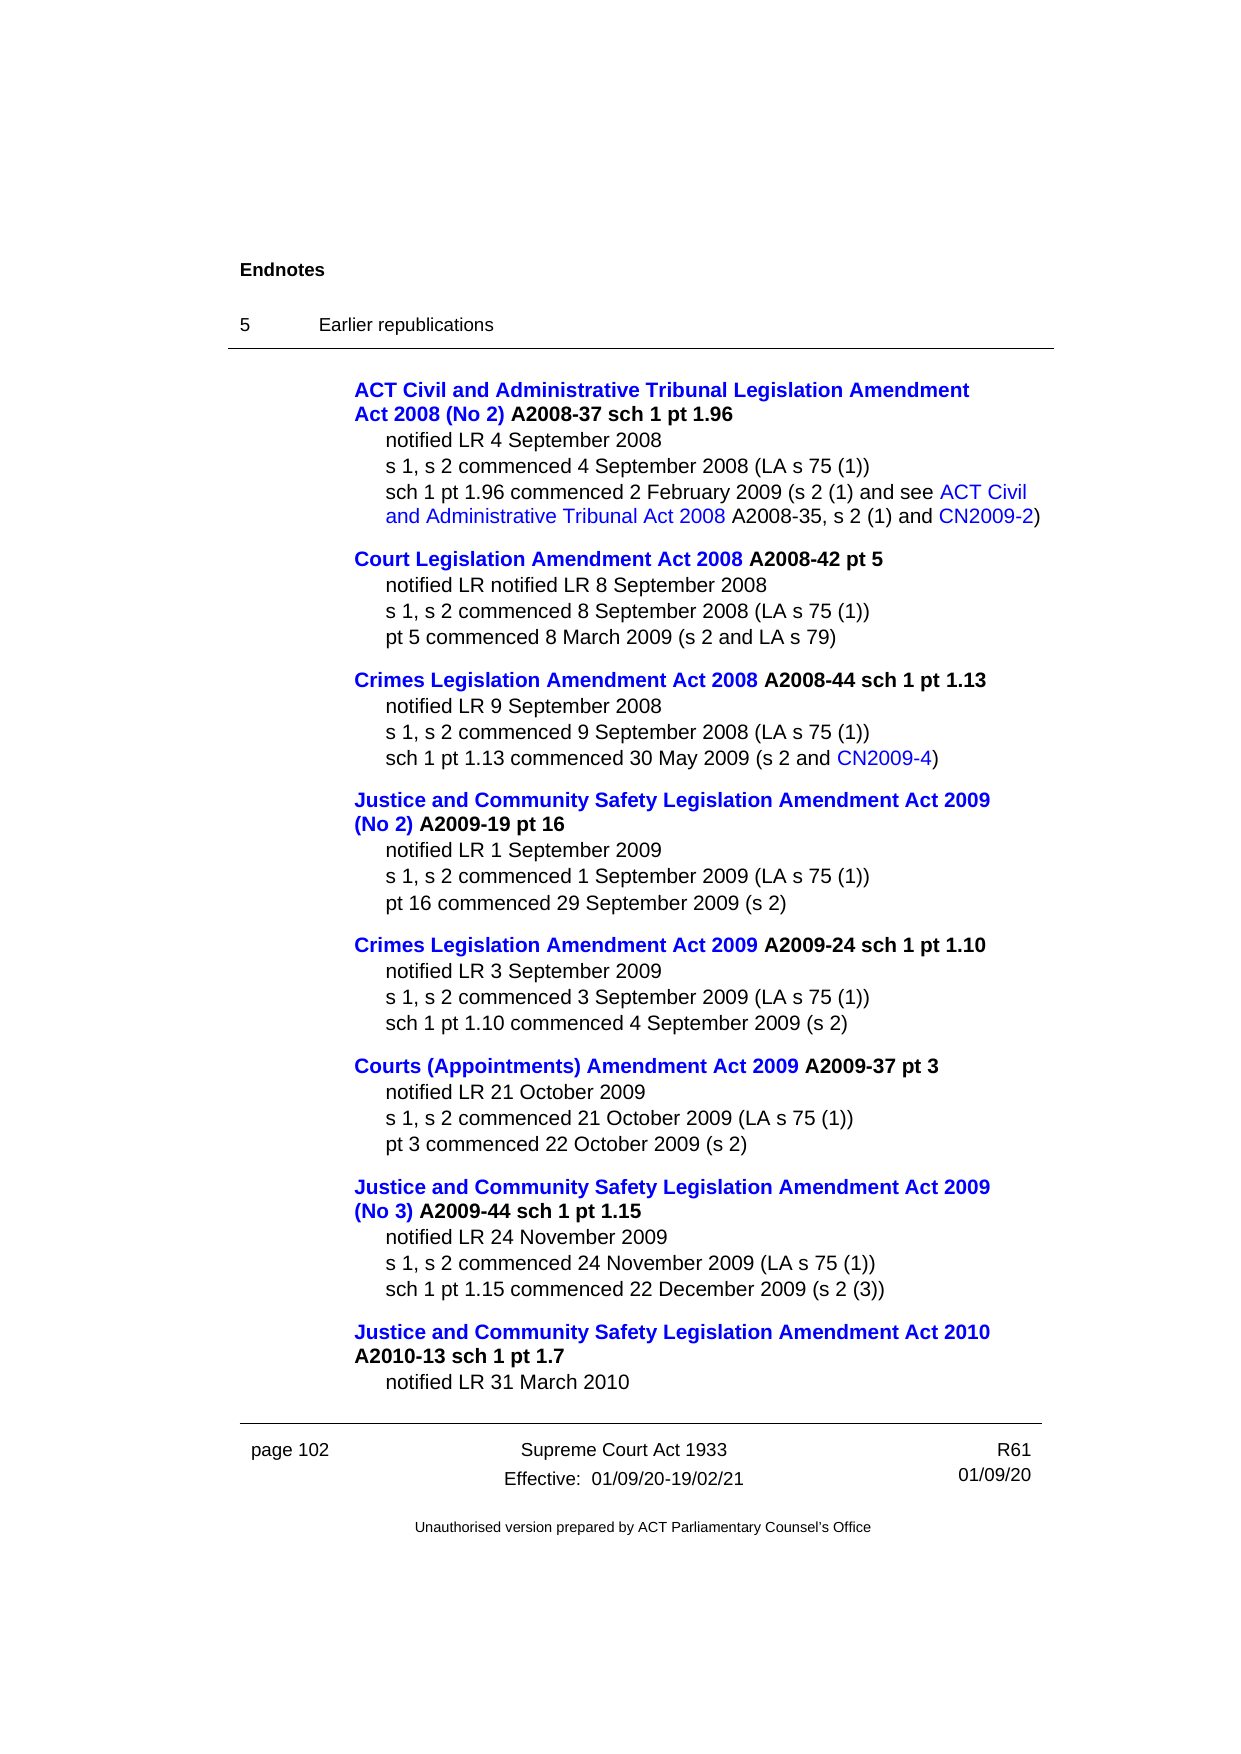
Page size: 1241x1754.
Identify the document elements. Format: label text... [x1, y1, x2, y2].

text notified LR 24 November 2009 [385, 1225, 1042, 1249]
text s 1, s 2 commenced 1 September 2009 (LA s 75 (1)) [385, 864, 1042, 888]
text sch 1 pt 1.10 commenced 4 September 2009 (s 2) [385, 1011, 1042, 1035]
text Crimes Legislation Amendment Act 2008 A2008-44 sch 1 pt 1.13 [354, 667, 1042, 691]
text notified LR 21 October 2009 [385, 1080, 1042, 1104]
text pt 5 commenced 8 March 2009 (s 2 and LA s 79) [385, 625, 1042, 649]
text notified LR notified LR 8 September 2008 [385, 573, 1042, 597]
text Courts (Appointments) Amendment Act 2009 A2009-37 pt 3 [354, 1054, 1042, 1078]
text s 1, s 2 commenced 24 November 2009 (LA s 75 (1)) [385, 1251, 1042, 1275]
text notified LR 3 September 2009 [385, 959, 1042, 983]
text s 1, s 2 commenced 3 September 2009 (LA s 75 (1)) [385, 985, 1042, 1009]
text pt 3 commenced 22 October 2009 (s 2) [385, 1132, 1042, 1156]
text Crimes Legislation Amendment Act 2009 A2009-24 sch 1 pt 1.10 [354, 933, 1042, 957]
text pt 16 commenced 29 September 2009 (s 2) [385, 890, 1042, 914]
text s 1, s 2 commenced 9 September 2008 (LA s 75 (1)) [385, 719, 1042, 743]
text s 1, s 2 commenced 8 September 2008 (LA s 75 (1)) [385, 599, 1042, 623]
text notified LR 9 September 2008 [385, 693, 1042, 717]
text Justice and Community Safety Legislation Amendment Act 2009 (No 2) A2009-19 pt 16 [354, 788, 1042, 836]
text notified LR 31 March 2010 [385, 1369, 1042, 1393]
text sch 1 pt 1.15 commenced 22 December 2009 (s 2 (3)) [385, 1277, 1042, 1301]
text Court Legislation Amendment Act 2008 A2008-42 pt 5 [354, 547, 1042, 571]
text notified LR 1 September 2009 [385, 838, 1042, 862]
text notified LR 4 September 2008 [385, 428, 1042, 452]
text s 1, s 2 commenced 21 October 2009 (LA s 75 (1)) [385, 1106, 1042, 1130]
text s 1, s 2 commenced 4 September 2008 (LA s 75 (1)) [385, 454, 1042, 478]
text Justice and Community Safety Legislation Amendment Act 2009 (No 3) A2009-44 sch 1 pt 1.15 [354, 1175, 1042, 1223]
text sch 1 pt 1.96 commenced 2 February 2009 (s 2 (1) and see ACT Civil and Administrative Tribunal Act 2008 A2008-35, s 2 (1) and CN2009-2) [385, 480, 1042, 528]
text ACT Civil and Administrative Tribunal Legislation Amendment Act 2008 (No 2) A2008-37 sch 1 pt 1.96 [354, 378, 1042, 426]
text Justice and Community Safety Legislation Amendment Act 2010 A2010-13 sch 1 pt 1.7 [354, 1319, 1042, 1367]
text sch 1 pt 1.13 commenced 30 May 2009 (s 2 and CN2009-4) [385, 746, 1042, 769]
